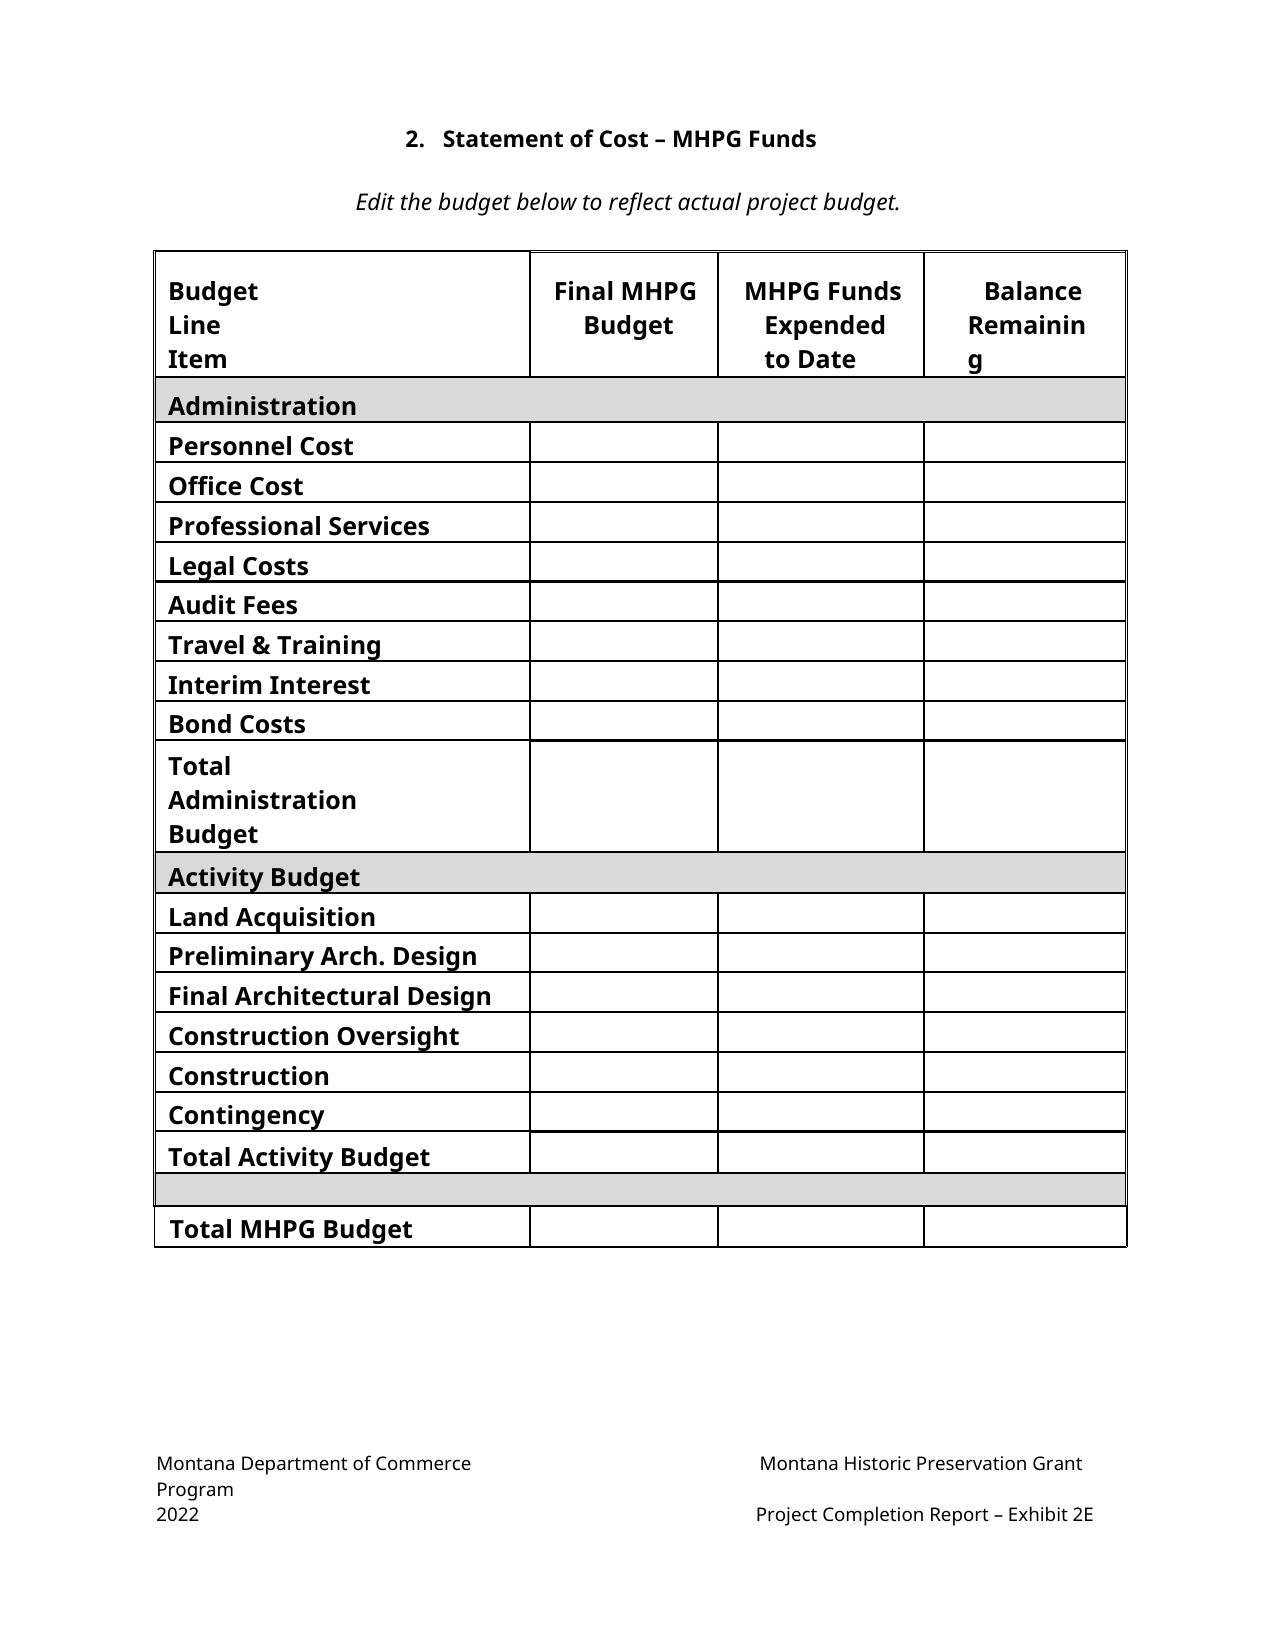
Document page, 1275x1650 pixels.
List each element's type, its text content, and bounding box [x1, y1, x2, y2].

table_cell Interim Interest [156, 662, 529, 700]
table_cell [719, 503, 923, 541]
table_cell Professional Services [156, 503, 529, 541]
table_cell Administration [156, 378, 1125, 421]
table_cell [719, 742, 923, 851]
table_cell [531, 503, 717, 541]
table_cell [156, 1174, 1125, 1205]
table_cell [531, 894, 717, 932]
table_cell [531, 1053, 717, 1091]
table_cell Contingency [156, 1093, 529, 1130]
table_cell [925, 1013, 1125, 1051]
table_cell [719, 622, 923, 660]
table_cell [531, 543, 717, 580]
table_cell [531, 1207, 717, 1246]
table_cell Land Acquisition [156, 894, 529, 932]
table_cell [719, 934, 923, 971]
table_cell Construction [156, 1053, 529, 1091]
table_cell [531, 973, 717, 1011]
list Edit the budget below to reflect actual project budget. [194, 185, 1066, 217]
table_cell [925, 463, 1125, 501]
table_cell [531, 1133, 717, 1172]
table_cell [531, 702, 717, 739]
table_cell [531, 583, 717, 620]
table_cell [925, 662, 1125, 700]
table_cell [719, 1133, 923, 1172]
table_cell Personnel Cost [156, 423, 529, 461]
table_cell [719, 463, 923, 501]
table_cell [719, 662, 923, 700]
table_cell [531, 742, 717, 851]
table_cell [719, 1093, 923, 1130]
table_cell [925, 622, 1125, 660]
table_cell Activity Budget [156, 853, 1125, 892]
table_cell [531, 1013, 717, 1051]
list Statement of Cost – MHPG Funds [156, 123, 1066, 154]
table_cell Construction Oversight [156, 1013, 529, 1051]
table_cell [531, 423, 717, 461]
table_cell [531, 934, 717, 971]
table_header MHPG Funds Expended to Date [719, 253, 923, 376]
table_cell [531, 1093, 717, 1130]
table_cell [925, 583, 1125, 620]
table_cell [925, 1133, 1125, 1172]
table_cell [719, 583, 923, 620]
table_cell Preliminary Arch. Design [156, 934, 529, 971]
table_cell Bond Costs [156, 702, 529, 739]
table_cell [925, 1093, 1125, 1130]
table_cell Total Administration Budget [156, 741, 529, 851]
table_cell [925, 973, 1125, 1011]
table_cell [925, 1053, 1125, 1091]
table_cell [925, 1207, 1126, 1246]
table_cell Legal Costs [156, 543, 529, 580]
table_cell [531, 622, 717, 660]
table_cell [925, 894, 1125, 932]
table_cell [719, 702, 923, 739]
table_cell Total Activity Budget [156, 1132, 529, 1172]
table_cell [719, 973, 923, 1011]
table_cell Audit Fees [156, 583, 529, 620]
table_cell Total MHPG Budget [155, 1207, 529, 1246]
table_cell [719, 1207, 923, 1246]
table_header Budget Line Item [156, 252, 529, 376]
table_cell [925, 503, 1125, 541]
table_cell [719, 543, 923, 580]
table_cell Final Architectural Design [156, 973, 529, 1011]
table_cell [925, 543, 1125, 580]
table_header Final MHPG Budget [531, 253, 717, 376]
table_cell [719, 1053, 923, 1091]
table_header Balance Remaining [925, 253, 1125, 376]
table_cell Travel & Training [156, 622, 529, 660]
table_cell [925, 934, 1125, 971]
table_cell [925, 702, 1125, 739]
table_cell [925, 423, 1125, 461]
table_cell [925, 742, 1125, 851]
table_cell Office Cost [156, 463, 529, 501]
table_cell [531, 662, 717, 700]
table_cell [719, 423, 923, 461]
table_cell [719, 1013, 923, 1051]
table_cell [719, 894, 923, 932]
table_cell [531, 463, 717, 501]
